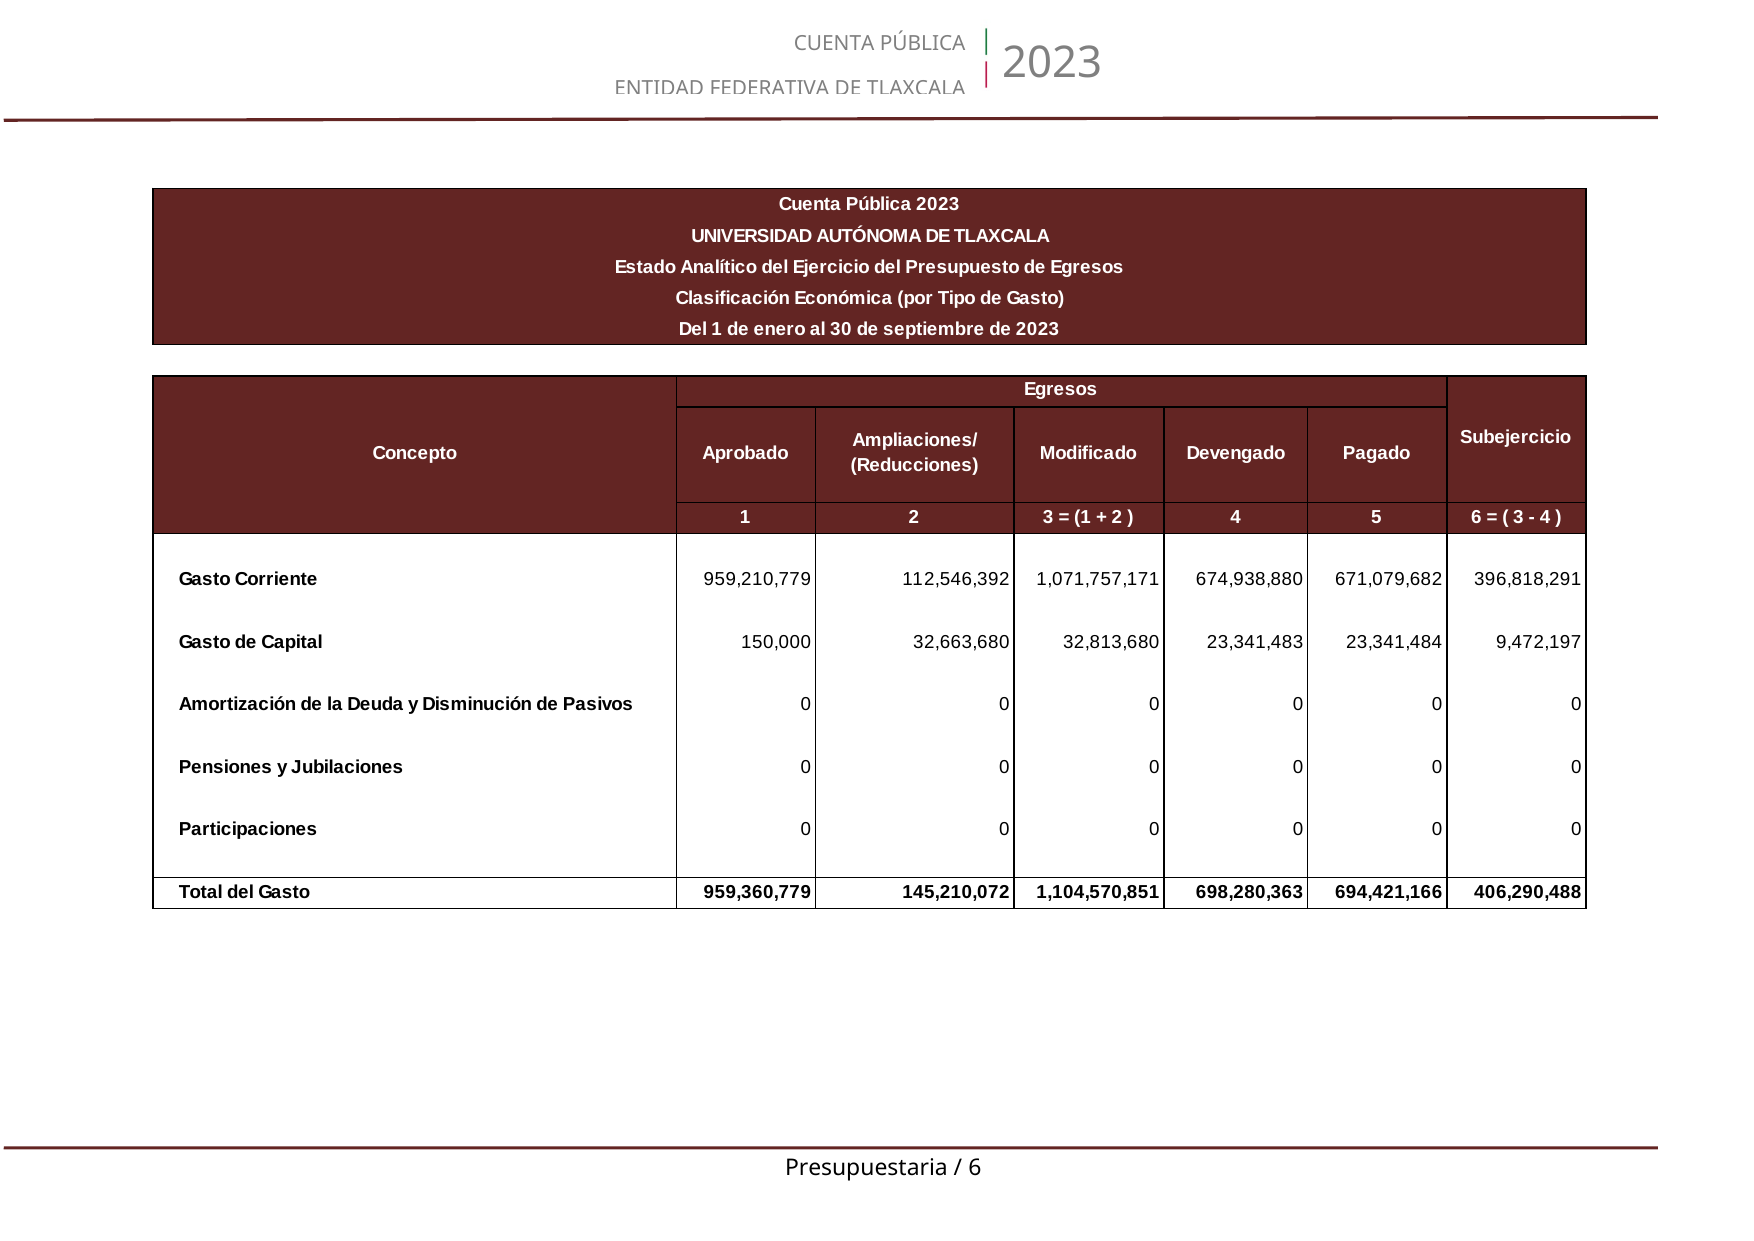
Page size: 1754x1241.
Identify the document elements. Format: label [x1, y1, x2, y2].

picture [980, 19, 997, 91]
